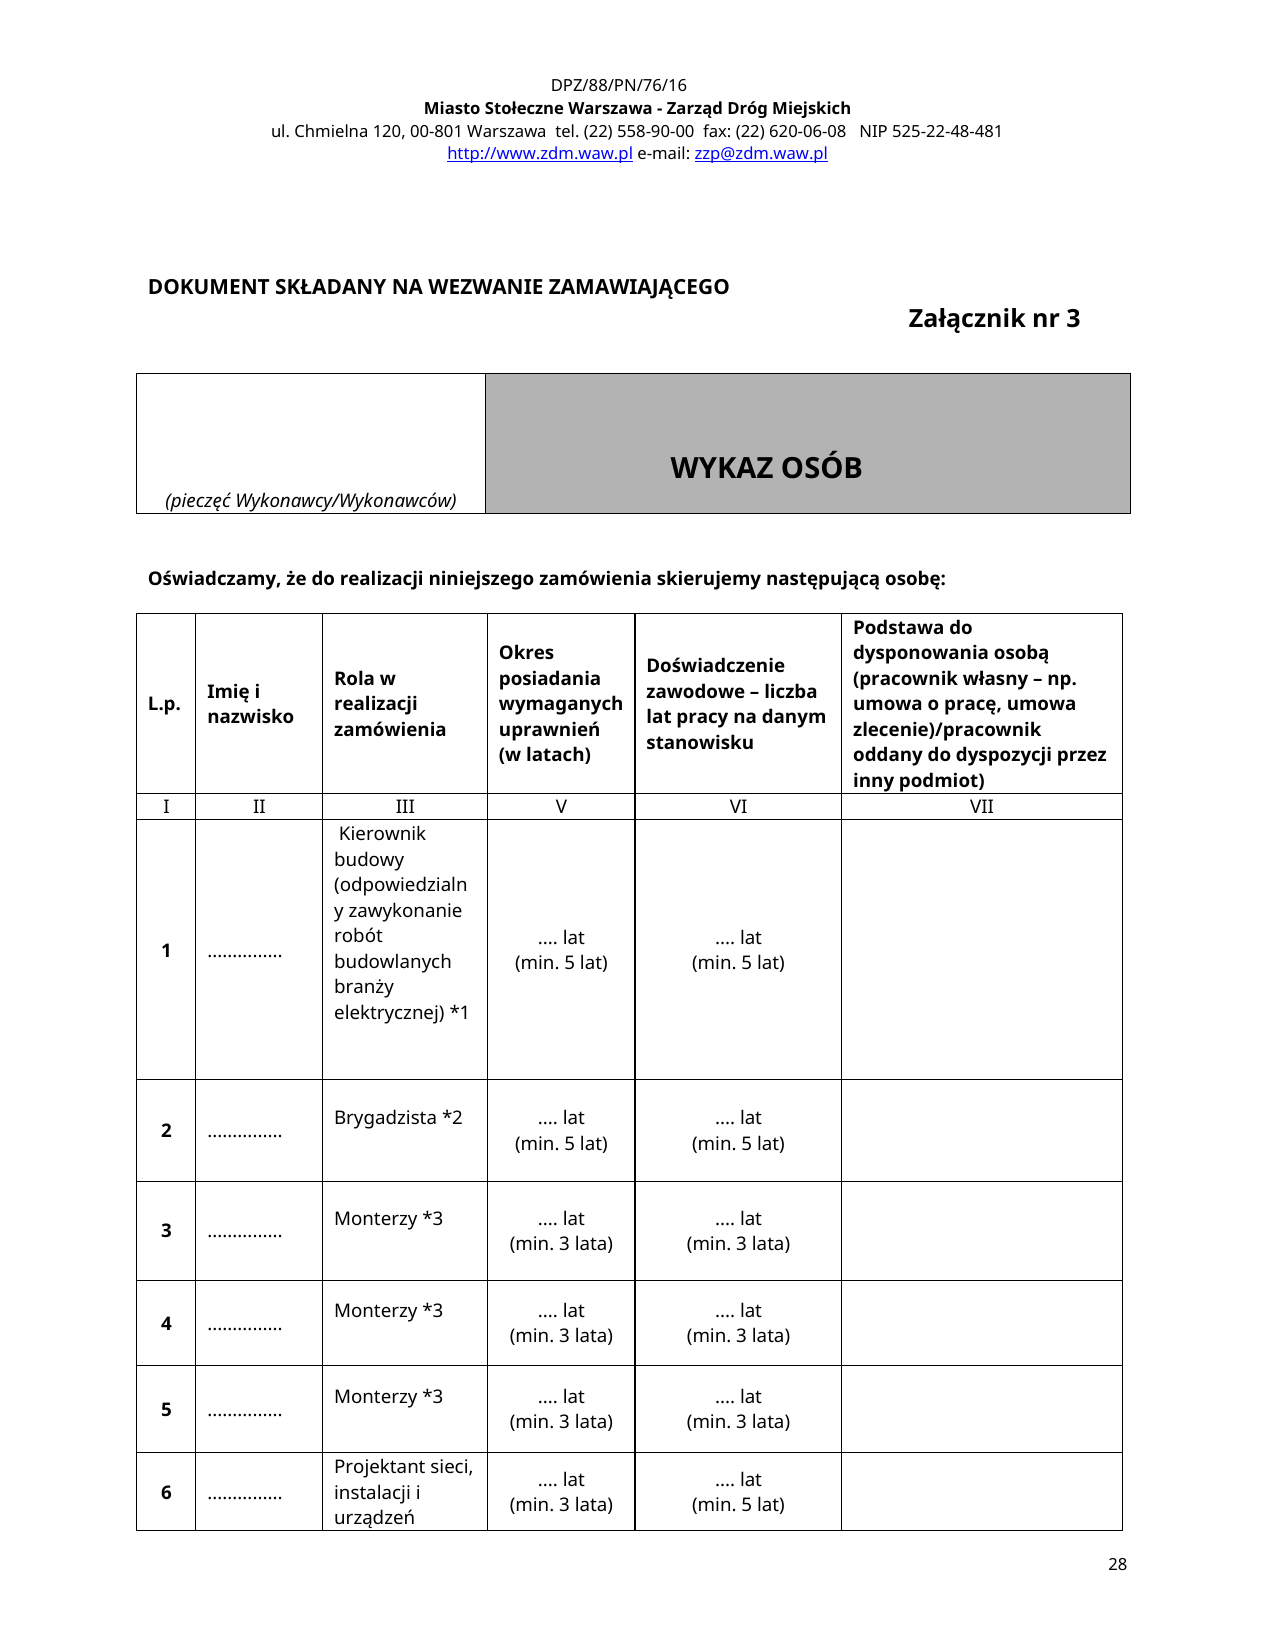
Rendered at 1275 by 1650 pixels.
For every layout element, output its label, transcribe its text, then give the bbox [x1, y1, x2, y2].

table_cell ............... [196, 820, 322, 1079]
table_header L.p. [137, 614, 195, 793]
table_cell III [323, 794, 487, 819]
table_cell 4 [137, 1281, 195, 1364]
table_cell II [196, 794, 322, 819]
table_cell VII [842, 794, 1122, 819]
table_header Podstawa do dysponowania osobą (pracownik własny – np. umowa o pracę, umowa zlecenie)/pracownik oddany do dyspozycji przez inny podmiot) [842, 614, 1122, 793]
table_cell ............... [196, 1182, 322, 1279]
table_cell .... lat (min. 3 lata) [636, 1366, 841, 1452]
table_cell Brygadzista *2 [323, 1080, 487, 1181]
table_header WYKAZ OSÓB [486, 374, 1130, 513]
table_cell [842, 1182, 1122, 1279]
table_cell .... lat (min. 3 lata) [488, 1281, 634, 1364]
table_cell .... lat (min. 5 lat) [488, 820, 634, 1079]
table_cell .... lat (min. 3 lata) [488, 1366, 634, 1452]
table_cell 2 [137, 1080, 195, 1181]
table_cell ............... [196, 1080, 322, 1181]
table_cell I [137, 794, 195, 819]
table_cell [488, 1453, 634, 1530]
table_header (pieczęć Wykonawcy/Wykonawców) [137, 374, 485, 513]
text DOKUMENT SKŁADANY NA WEZWANIE ZAMAWIAJĄCEGO [148, 272, 1127, 301]
table_cell ............... [196, 1281, 322, 1364]
table_cell [842, 1366, 1122, 1452]
table_cell Monterzy *3 [323, 1366, 487, 1452]
table_cell 1 [137, 820, 195, 1079]
table_cell 3 [137, 1182, 195, 1279]
table_cell V [488, 794, 634, 819]
text Załącznik nr 3 [811, 301, 1127, 335]
table_cell 6 [137, 1453, 195, 1530]
table_header Rola w realizacji zamówienia [323, 614, 487, 793]
table_cell Kierownik budowy (odpowiedzialny zawykonanie robót budowlanych branży elektrycznej) *1 [323, 820, 487, 1079]
table_cell .... lat (min. 3 lata) [488, 1182, 634, 1279]
table_cell [842, 820, 1122, 1079]
table_cell .... lat (min. 3 lata) [636, 1182, 841, 1279]
table_cell Monterzy *3 [323, 1281, 487, 1364]
table_cell VI [636, 794, 841, 819]
table_cell ............... [196, 1366, 322, 1452]
table_cell .... lat (min. 5 lat) [636, 820, 841, 1079]
table_cell [842, 1453, 1122, 1530]
table_header Doświadczenie zawodowe – liczba lat pracy na danym stanowisku [636, 614, 841, 793]
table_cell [323, 1453, 487, 1530]
table_cell 5 [137, 1366, 195, 1452]
table_header Imię i nazwisko [196, 614, 322, 793]
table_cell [636, 1453, 841, 1530]
table_cell .... lat (min. 5 lat) [636, 1080, 841, 1181]
table_cell ............... [196, 1453, 322, 1530]
table_cell .... lat (min. 5 lat) [488, 1080, 634, 1181]
text Oświadczamy, że do realizacji niniejszego zamówienia skierujemy następującą osobę: [148, 565, 1127, 590]
table_header Okres posiadania wymaganych uprawnień (w latach) [488, 614, 634, 793]
table_cell .... lat (min. 3 lata) [636, 1281, 841, 1364]
table_cell [842, 1281, 1122, 1364]
table_cell Monterzy *3 [323, 1182, 487, 1279]
table_cell [842, 1080, 1122, 1181]
